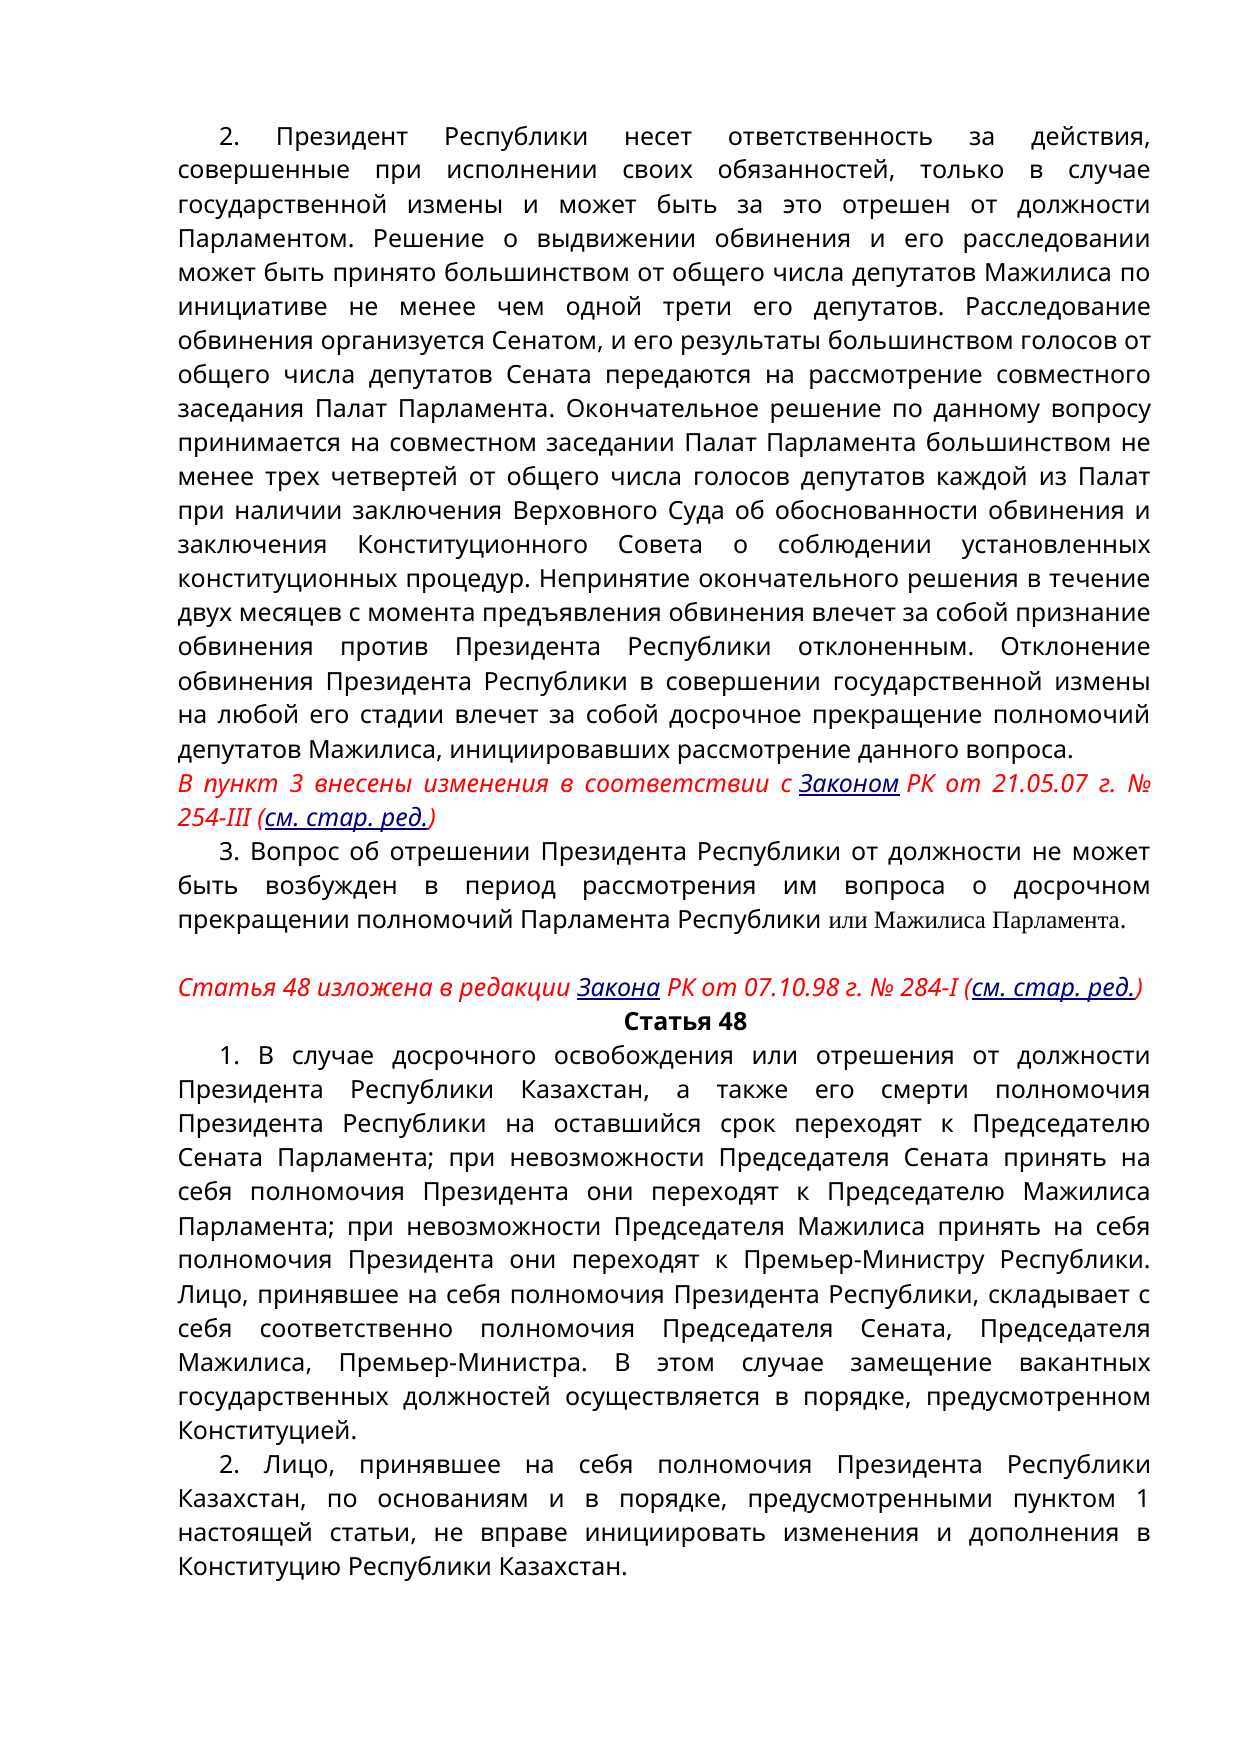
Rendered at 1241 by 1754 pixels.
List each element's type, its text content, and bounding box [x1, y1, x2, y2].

text В пункт 3 внесены изменения в соответствии с Законом РК от 21.05.07 г. № 254-III (см. стар. ред.) [177, 765, 1152, 833]
text 2. Президент Республики несет ответственность за действия, совершенные при исполнении своих обязанностей, только в случае государственной измены и может быть за это отрешен от должности Парламентом. Решение о выдвижении обвинения и его расследовании может быть принято большинством от общего числа депутатов Мажилиса по инициативе не менее чем одной трети его депутатов. Расследование обвинения организуется Сенатом, и его результаты большинством голосов от общего числа депутатов Сената передаются на рассмотрение совместного заседания Палат Парламента. Окончательное решение по данному вопросу принимается на совместном заседании Палат Парламента большинством не менее трех четвертей от общего числа голосов депутатов каждой из Палат при наличии заключения Верховного Суда об обоснованности обвинения и заключения Конституционного Совета о соблюдении установленных конституционных процедур. Непринятие окончательного решения в течение двух месяцев с момента предъявления обвинения влечет за собой признание обвинения против Президента Республики отклоненным. Отклонение обвинения Президента Республики в совершении государственной измены на любой его стадии влечет за собой досрочное прекращение полномочий депутатов Мажилиса, инициировавших рассмотрение данного вопроса. [177, 118, 1152, 765]
text Статья 48 изложена в редакции Закона РК от 07.10.98 г. № 284-I (см. стар. ред.) [177, 970, 1152, 1004]
text 1. В случае досрочного освобождения или отрешения от должности Президента Республики Казахстан, а также его смерти полномочия Президента Республики на оставшийся срок переходят к Председателю Сената Парламента; при невозможности Председателя Сената принять на себя полномочия Президента они переходят к Председателю Мажилиса Парламента; при невозможности Председателя Мажилиса принять на себя полномочия Президента они переходят к Премьер-Министру Республики. Лицо, принявшее на себя полномочия Президента Республики, складывает с себя соответственно полномочия Председателя Сената, Председателя Мажилиса, Премьер-Министра. В этом случае замещение вакантных государственных должностей осуществляется в порядке, предусмотренном Конституцией. [177, 1038, 1152, 1447]
text Статья 48 [177, 1004, 1152, 1038]
text 3. Вопрос об отрешении Президента Республики от должности не может быть возбужден в период рассмотрения им вопроса о досрочном прекращении полномочий Парламента Республики или Мажилиса Парламента. [177, 833, 1152, 936]
text 2. Лицо, принявшее на себя полномочия Президента Республики Казахстан, по основаниям и в порядке, предусмотренными пунктом 1 настоящей статьи, не вправе инициировать изменения и дополнения в Конституцию Республики Казахстан. [177, 1447, 1152, 1583]
